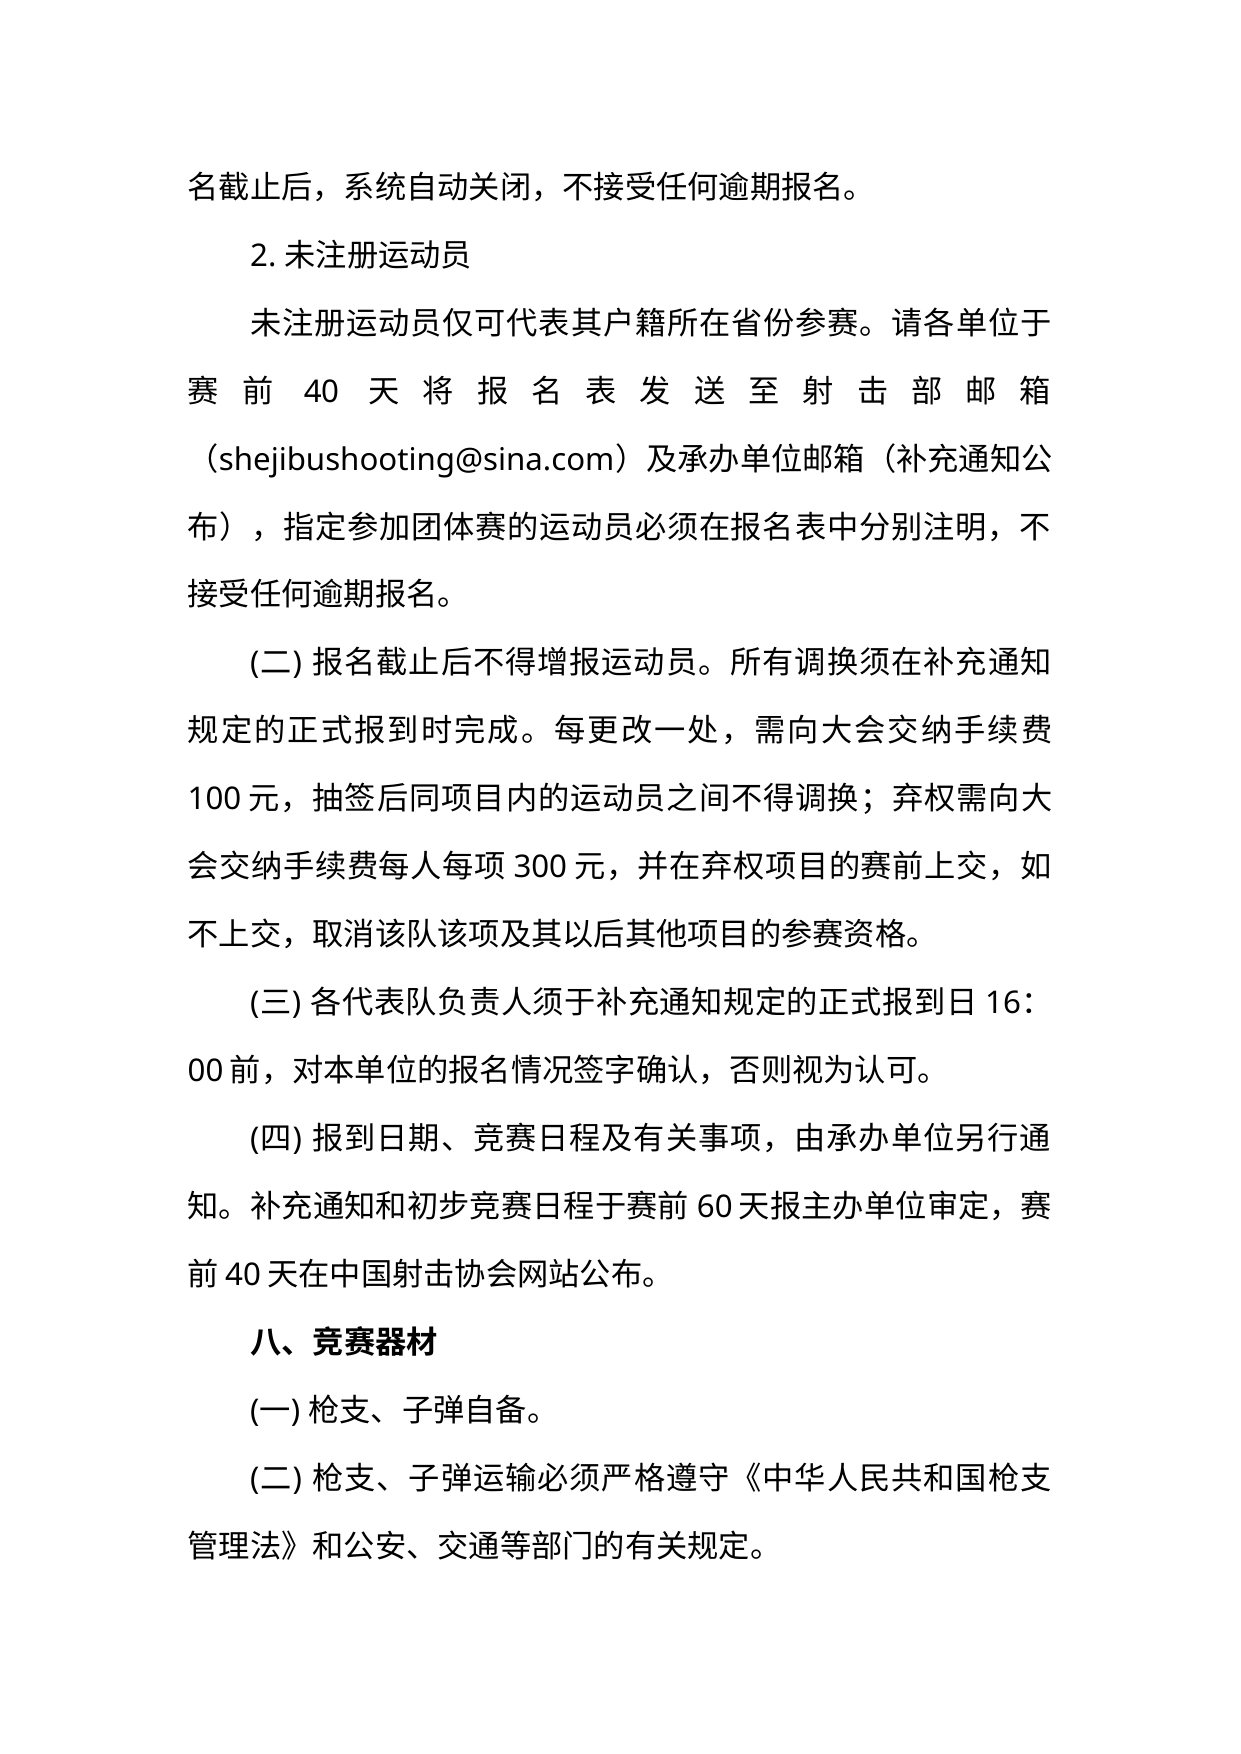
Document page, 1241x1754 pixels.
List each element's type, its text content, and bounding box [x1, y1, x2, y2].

text (一) 枪支、子弹自备。 [187, 1385, 1053, 1431]
text (四) 报到日期、竞赛日程及有关事项，由承办单位另行通知。补充通知和初步竞赛日程于赛前60天报主办单位审定，赛前40天在中国射击协会网站公布。 [187, 1113, 1053, 1295]
text (二) 枪支、子弹运输必须严格遵守《中华人民共和国枪支管理法》和公安、交通等部门的有关规定。 [187, 1453, 1053, 1567]
text (二) 报名截止后不得增报运动员。所有调换须在补充通知规定的正式报到时完成。每更改一处，需向大会交纳手续费100元，抽签后同项目内的运动员之间不得调换；弃权需向大会交纳手续费每人每项300元，并在弃权项目的赛前上交，如不上交，取消该队该项及其以后其他项目的参赛资格。 [187, 637, 1053, 954]
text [187, 162, 1053, 207]
text 2. 未注册运动员 [187, 230, 1053, 275]
text 八、竞赛器材 [187, 1317, 1053, 1363]
text 未注册运动员仅可代表其户籍所在省份参赛。请各单位于赛前40天将报名表发送至射击部邮箱（shejibushooting@sina.com）及承办单位邮箱（补充通知公布），指定参加团体赛的运动员必须在报名表中分别注明，不接受任何逾期报名。 [187, 298, 1053, 615]
text (三) 各代表队负责人须于补充通知规定的正式报到日16：00前，对本单位的报名情况签字确认，否则视为认可。 [187, 977, 1053, 1091]
